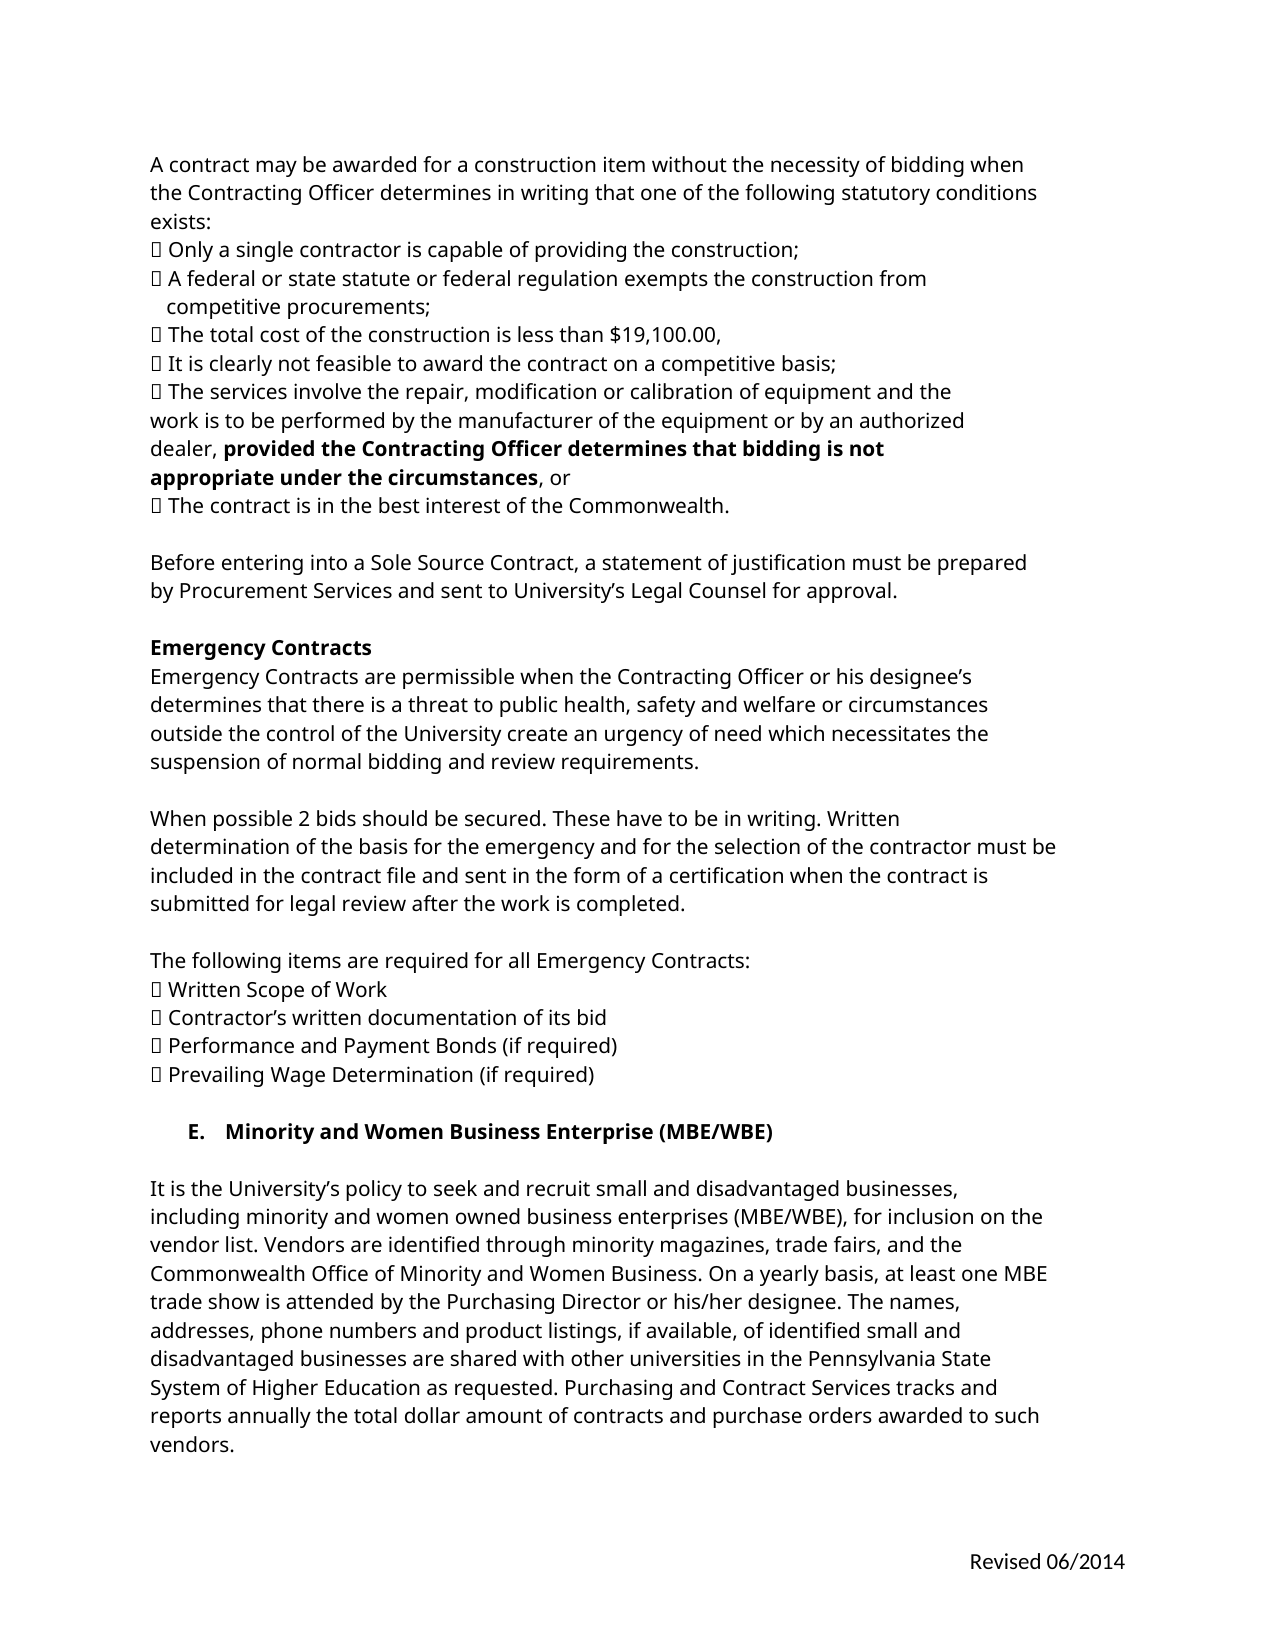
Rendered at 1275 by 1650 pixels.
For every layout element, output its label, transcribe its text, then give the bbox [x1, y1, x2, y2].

text It is the University’s policy to seek and recruit small and disadvantaged businesses, [150, 1174, 1125, 1202]
text determines that there is a threat to public health, safety and welfare or circumstances [150, 690, 1125, 719]
text System of Higher Education as requested. Purchasing and Contract Services tracks and [150, 1373, 1125, 1401]
text  Prevailing Wage Determination (if required) [150, 1060, 1125, 1088]
text appropriate under the circumstances, or [150, 463, 1125, 491]
text  A federal or state statute or federal regulation exempts the construction from [150, 264, 1125, 292]
text Emergency Contracts [150, 633, 1125, 662]
text  Only a single contractor is capable of providing the construction; [150, 235, 1125, 264]
text When possible 2 bids should be secured. These have to be in writing. Written [150, 804, 1125, 832]
text suspension of normal bidding and review requirements. [150, 747, 1125, 776]
text The following items are required for all Emergency Contracts: [150, 946, 1125, 975]
text addresses, phone numbers and product listings, if available, of identified small and [150, 1316, 1125, 1344]
text determination of the basis for the emergency and for the selection of the contractor must be [150, 832, 1125, 861]
text  Written Scope of Work [150, 975, 1125, 1003]
text dealer, provided the Contracting Officer determines that bidding is not [150, 434, 1125, 463]
text exists: [150, 207, 1125, 235]
text Before entering into a Sole Source Contract, a statement of justification must be prepared [150, 548, 1125, 577]
text A contract may be awarded for a construction item without the necessity of bidding when [150, 150, 1125, 178]
text disadvantaged businesses are shared with other universities in the Pennsylvania State [150, 1344, 1125, 1373]
text the Contracting Officer determines in writing that one of the following statutory conditions [150, 178, 1125, 207]
text  The total cost of the construction is less than $19,100.00, [150, 321, 1125, 349]
text reports annually the total dollar amount of contracts and purchase orders awarded to such [150, 1401, 1125, 1430]
text submitted for legal review after the work is completed. [150, 889, 1125, 918]
text  The services involve the repair, modification or calibration of equipment and the [150, 377, 1125, 406]
text by Procurement Services and sent to University’s Legal Counsel for approval. [150, 577, 1125, 605]
text work is to be performed by the manufacturer of the equipment or by an authorized [150, 406, 1125, 434]
text outside the control of the University create an urgency of need which necessitates the [150, 719, 1125, 747]
text trade show is attended by the Purchasing Director or his/her designee. The names, [150, 1287, 1125, 1316]
text Commonwealth Office of Minority and Women Business. On a yearly basis, at least one MBE [150, 1259, 1125, 1287]
text  It is clearly not feasible to award the contract on a competitive basis; [150, 349, 1125, 377]
text competitive procurements; [150, 292, 1125, 321]
text included in the contract file and sent in the form of a certification when the contract is [150, 861, 1125, 889]
text vendor list. Vendors are identified through minority magazines, trade fairs, and the [150, 1231, 1125, 1259]
text  Performance and Payment Bonds (if required) [150, 1032, 1125, 1060]
text  The contract is in the best interest of the Commonwealth. [150, 491, 1125, 520]
text  Contractor’s written documentation of its bid [150, 1003, 1125, 1032]
text Emergency Contracts are permissible when the Contracting Officer or his designee’s [150, 662, 1125, 690]
text vendors. [150, 1430, 1125, 1458]
text including minority and women owned business enterprises (MBE/WBE), for inclusion on the [150, 1202, 1125, 1231]
list Minority and Women Business Enterprise (MBE/WBE) [187, 1117, 1125, 1145]
